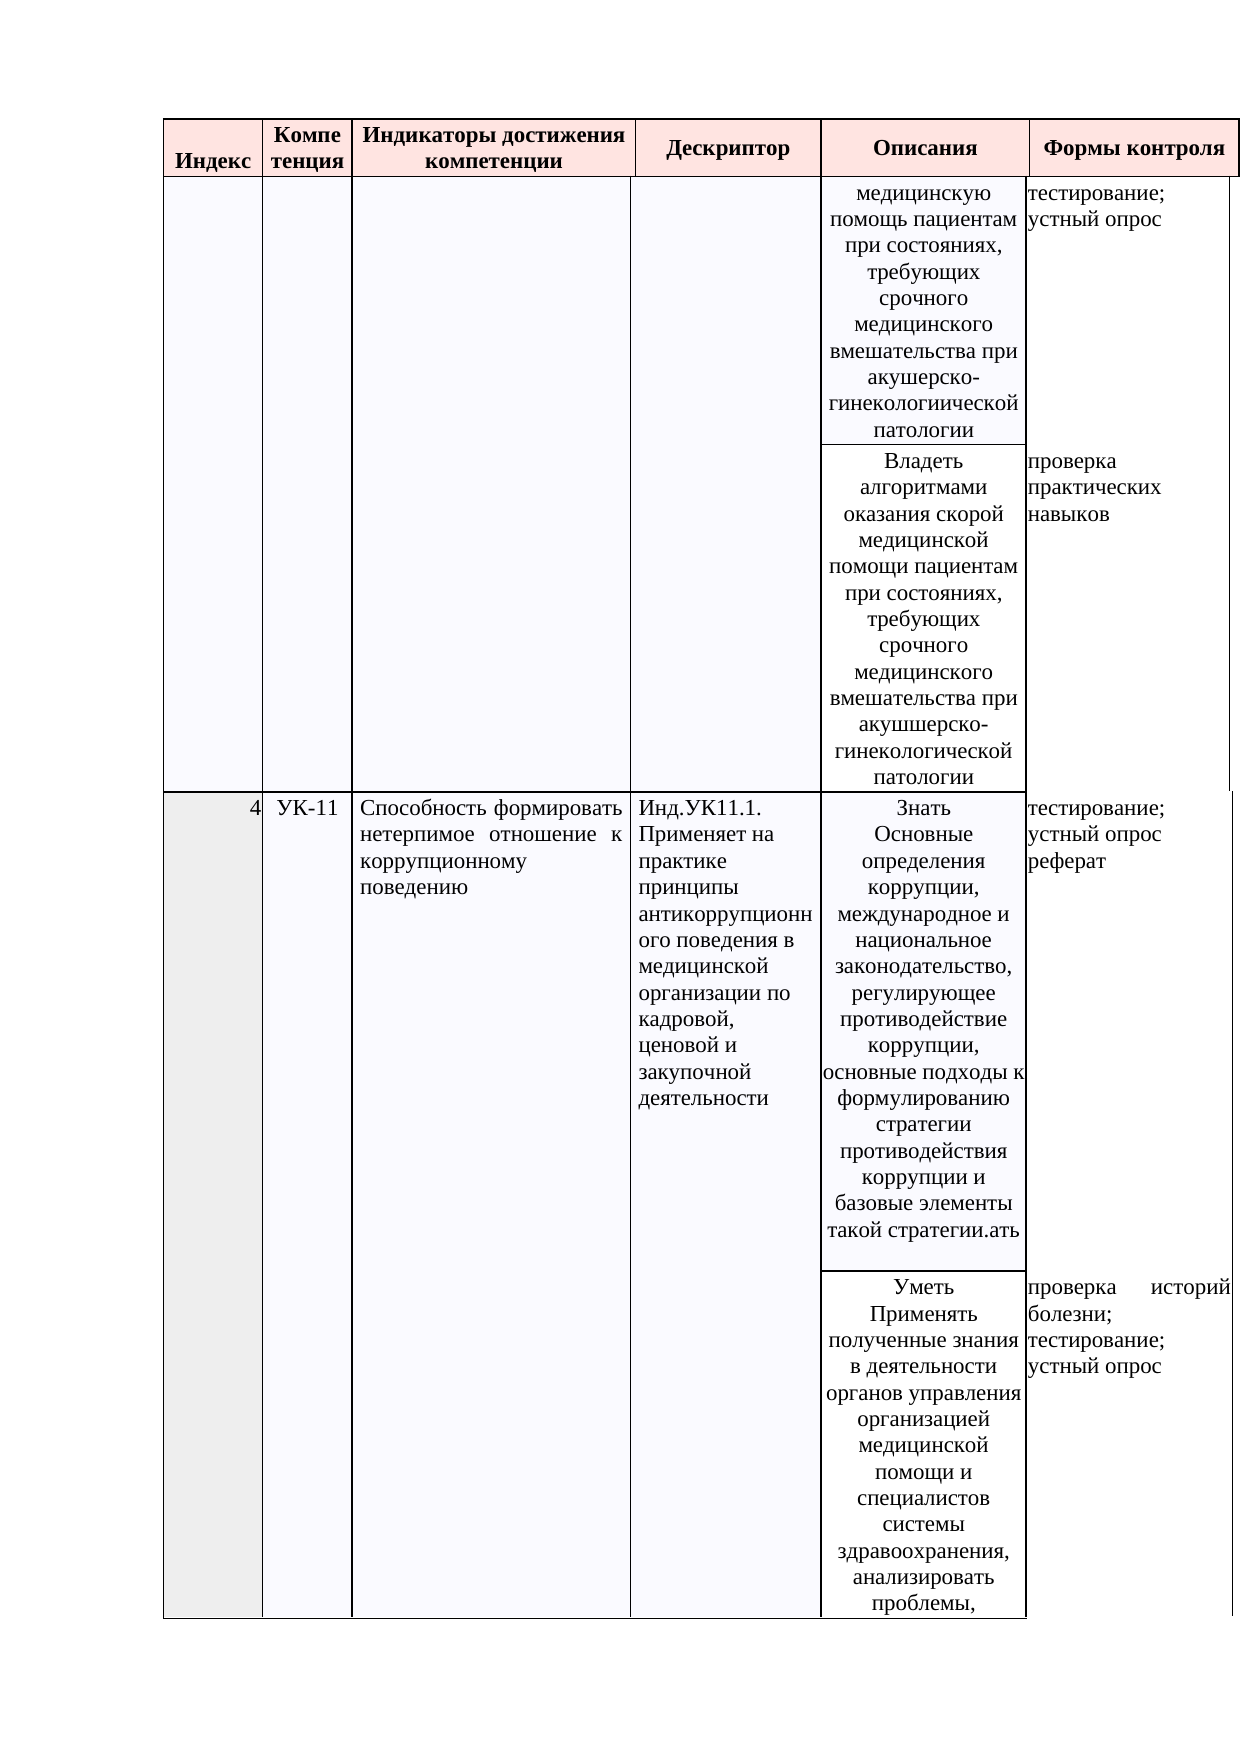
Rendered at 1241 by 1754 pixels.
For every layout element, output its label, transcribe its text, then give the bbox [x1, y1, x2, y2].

table_header Дескриптор [636, 120, 820, 176]
table_cell Владеть алгоритмами оказания скорой медицинской помощи пациентам при состояниях, требующих срочного медицинского вмешательства при акушшерско-гинекологической патологии [822, 445, 1025, 791]
table_cell 4 [164, 793, 262, 1617]
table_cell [1027, 1270, 1232, 1617]
table_header Индекс [164, 120, 262, 176]
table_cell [1027, 177, 1229, 444]
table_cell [822, 177, 1025, 444]
table_header Формы контроля [1030, 120, 1238, 176]
table_cell Инд.УК11.1. Применяет на практике принципы антикоррупционного поведения в медицинской организации по кадровой, ценовой и закупочной деятельности [631, 793, 820, 1617]
table_cell тестирование; устный опрос реферат [1027, 791, 1232, 1270]
table_header Описания [822, 120, 1029, 176]
table_header Компетенция [263, 120, 351, 176]
table_cell УК-11 [263, 793, 351, 1617]
table_cell Способность формировать нетерпимое отношение к коррупционному поведению [353, 793, 630, 1617]
table_header Индикаторы достижения компетенции [353, 120, 635, 176]
table_cell Знать Основные определения коррупции, международное и национальное законодательство, регулирующее противодействие коррупции, основные подходы к формулированию стратегии противодействия коррупции и базовые элементы такой стратегии.ать [822, 793, 1025, 1270]
table_cell проверка практических навыков [1027, 444, 1229, 791]
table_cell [822, 1272, 1025, 1617]
